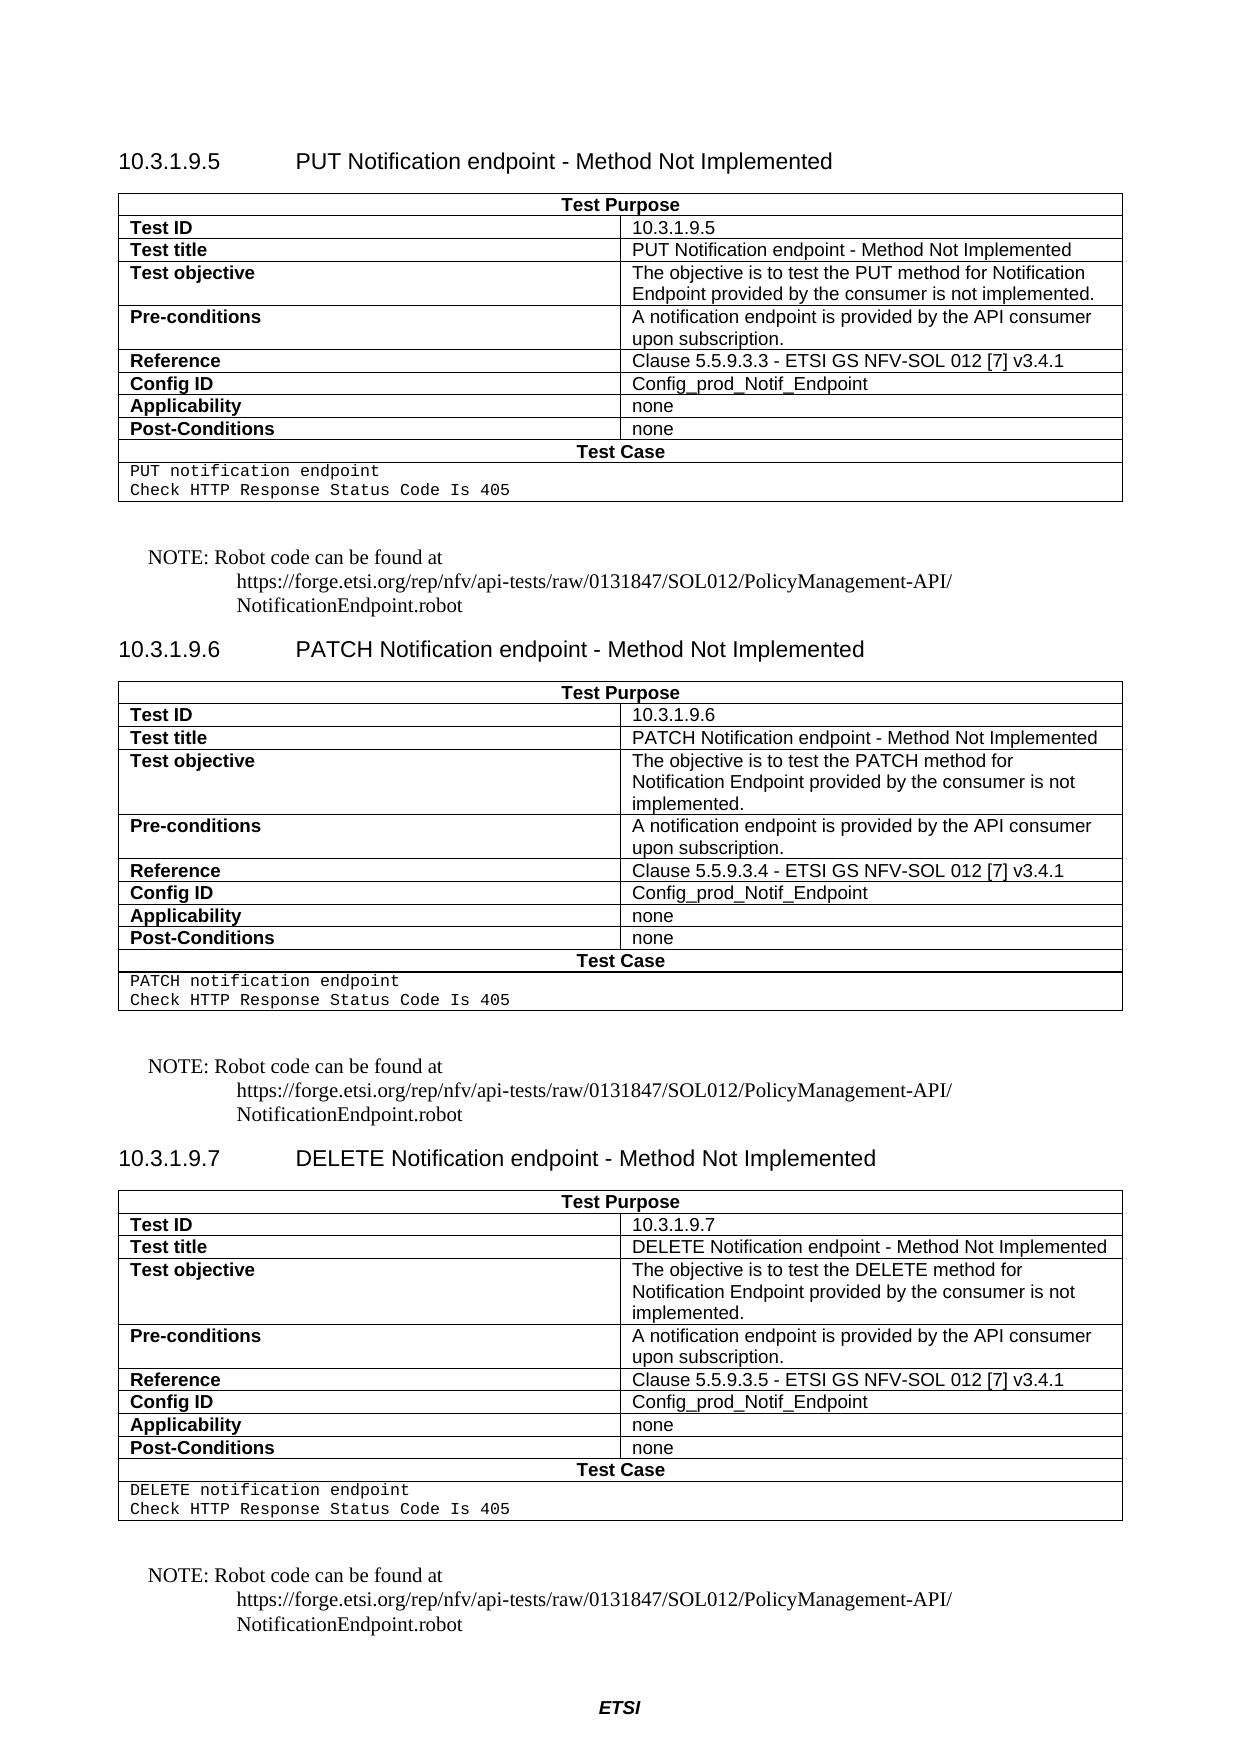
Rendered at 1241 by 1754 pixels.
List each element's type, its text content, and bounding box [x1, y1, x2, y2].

table_cell The objective is to test the DELETE method for Notification Endpoint provided by the consumer is not implemented. [621, 1259, 1122, 1323]
table_cell Test objective [119, 750, 620, 814]
table_cell Test Case [119, 950, 1122, 971]
table_cell Test objective [119, 1259, 620, 1323]
table_cell Applicability [119, 1414, 620, 1436]
table_cell Config_prod_Notif_Endpoint [621, 373, 1122, 394]
table_cell Clause 5.5.9.3.4 - ETSI GS NFV-SOL 012 [7] v3.4.1 [621, 859, 1122, 881]
subtitle 10.3.1.9.5 PUT Notification endpoint - Method Not Implemented [118, 148, 1122, 174]
table_cell PUT notification endpoint Check HTTP Response Status Code Is 405 [119, 463, 1122, 501]
table_cell Test ID [119, 1214, 620, 1235]
table_cell Test title [119, 727, 620, 748]
table_cell 10.3.1.9.7 [621, 1214, 1122, 1235]
table_cell none [621, 905, 1122, 926]
table_cell Test ID [119, 216, 620, 238]
subtitle 10.3.1.9.6 PATCH Notification endpoint - Method Not Implemented [118, 636, 1122, 662]
table_cell Reference [119, 1369, 620, 1390]
table_cell Test title [119, 239, 620, 261]
table_cell Applicability [119, 395, 620, 417]
table_cell Pre-conditions [119, 306, 620, 349]
table_cell Reference [119, 350, 620, 372]
table_cell A notification endpoint is provided by the API consumer upon subscription. [621, 1325, 1122, 1368]
table_header Test Purpose [119, 1191, 1122, 1213]
table_cell Clause 5.5.9.3.3 - ETSI GS NFV-SOL 012 [7] v3.4.1 [621, 350, 1122, 372]
table_cell The objective is to test the PUT method for Notification Endpoint provided by the consumer is not implemented. [621, 262, 1122, 305]
table_cell Config_prod_Notif_Endpoint [621, 882, 1122, 903]
table_cell A notification endpoint is provided by the API consumer upon subscription. [621, 815, 1122, 858]
table_cell Clause 5.5.9.3.5 - ETSI GS NFV-SOL 012 [7] v3.4.1 [621, 1369, 1122, 1390]
table_cell Config ID [119, 882, 620, 903]
table_cell Pre-conditions [119, 1325, 620, 1368]
table_cell A notification endpoint is provided by the API consumer upon subscription. [621, 306, 1122, 349]
text NOTE: Robot code can be found at https://forge.etsi.org/rep/nfv/api-tests/raw/0131847/SOL012/PolicyManagement-API/NotificationEndpoint.robot [148, 1563, 1122, 1636]
table_cell DELETE Notification endpoint - Method Not Implemented [621, 1236, 1122, 1258]
table_cell Config ID [119, 1391, 620, 1413]
table_cell Post-Conditions [119, 927, 620, 949]
table_cell 10.3.1.9.6 [621, 704, 1122, 726]
table_cell Applicability [119, 905, 620, 926]
table_cell none [621, 1437, 1122, 1458]
table_cell Config ID [119, 373, 620, 394]
table_cell Config_prod_Notif_Endpoint [621, 1391, 1122, 1413]
table_cell DELETE notification endpoint Check HTTP Response Status Code Is 405 [119, 1482, 1122, 1519]
table_cell Test Case [119, 1459, 1122, 1481]
table_header Test Purpose [119, 682, 1122, 703]
table_cell none [621, 1414, 1122, 1436]
table_header Test Purpose [119, 194, 1122, 215]
table_cell none [621, 927, 1122, 949]
text NOTE: Robot code can be found at https://forge.etsi.org/rep/nfv/api-tests/raw/0131847/SOL012/PolicyManagement-API/NotificationEndpoint.robot [148, 544, 1122, 617]
table_cell Post-Conditions [119, 1437, 620, 1458]
table_cell Reference [119, 859, 620, 881]
table_cell PATCH Notification endpoint - Method Not Implemented [621, 727, 1122, 748]
subtitle 10.3.1.9.7 DELETE Notification endpoint - Method Not Implemented [118, 1145, 1122, 1171]
table_cell none [621, 418, 1122, 439]
table_cell Pre-conditions [119, 815, 620, 858]
table_cell Test objective [119, 262, 620, 305]
table_cell none [621, 395, 1122, 417]
text NOTE: Robot code can be found at https://forge.etsi.org/rep/nfv/api-tests/raw/0131847/SOL012/PolicyManagement-API/NotificationEndpoint.robot [148, 1054, 1122, 1126]
table_cell Post-Conditions [119, 418, 620, 439]
table_cell The objective is to test the PATCH method for Notification Endpoint provided by the consumer is not implemented. [621, 750, 1122, 814]
table_cell PATCH notification endpoint Check HTTP Response Status Code Is 405 [119, 973, 1122, 1010]
table_cell Test Case [119, 440, 1122, 462]
table_cell Test ID [119, 704, 620, 726]
table_cell PUT Notification endpoint - Method Not Implemented [621, 239, 1122, 261]
table_cell Test title [119, 1236, 620, 1258]
table_cell 10.3.1.9.5 [621, 216, 1122, 238]
